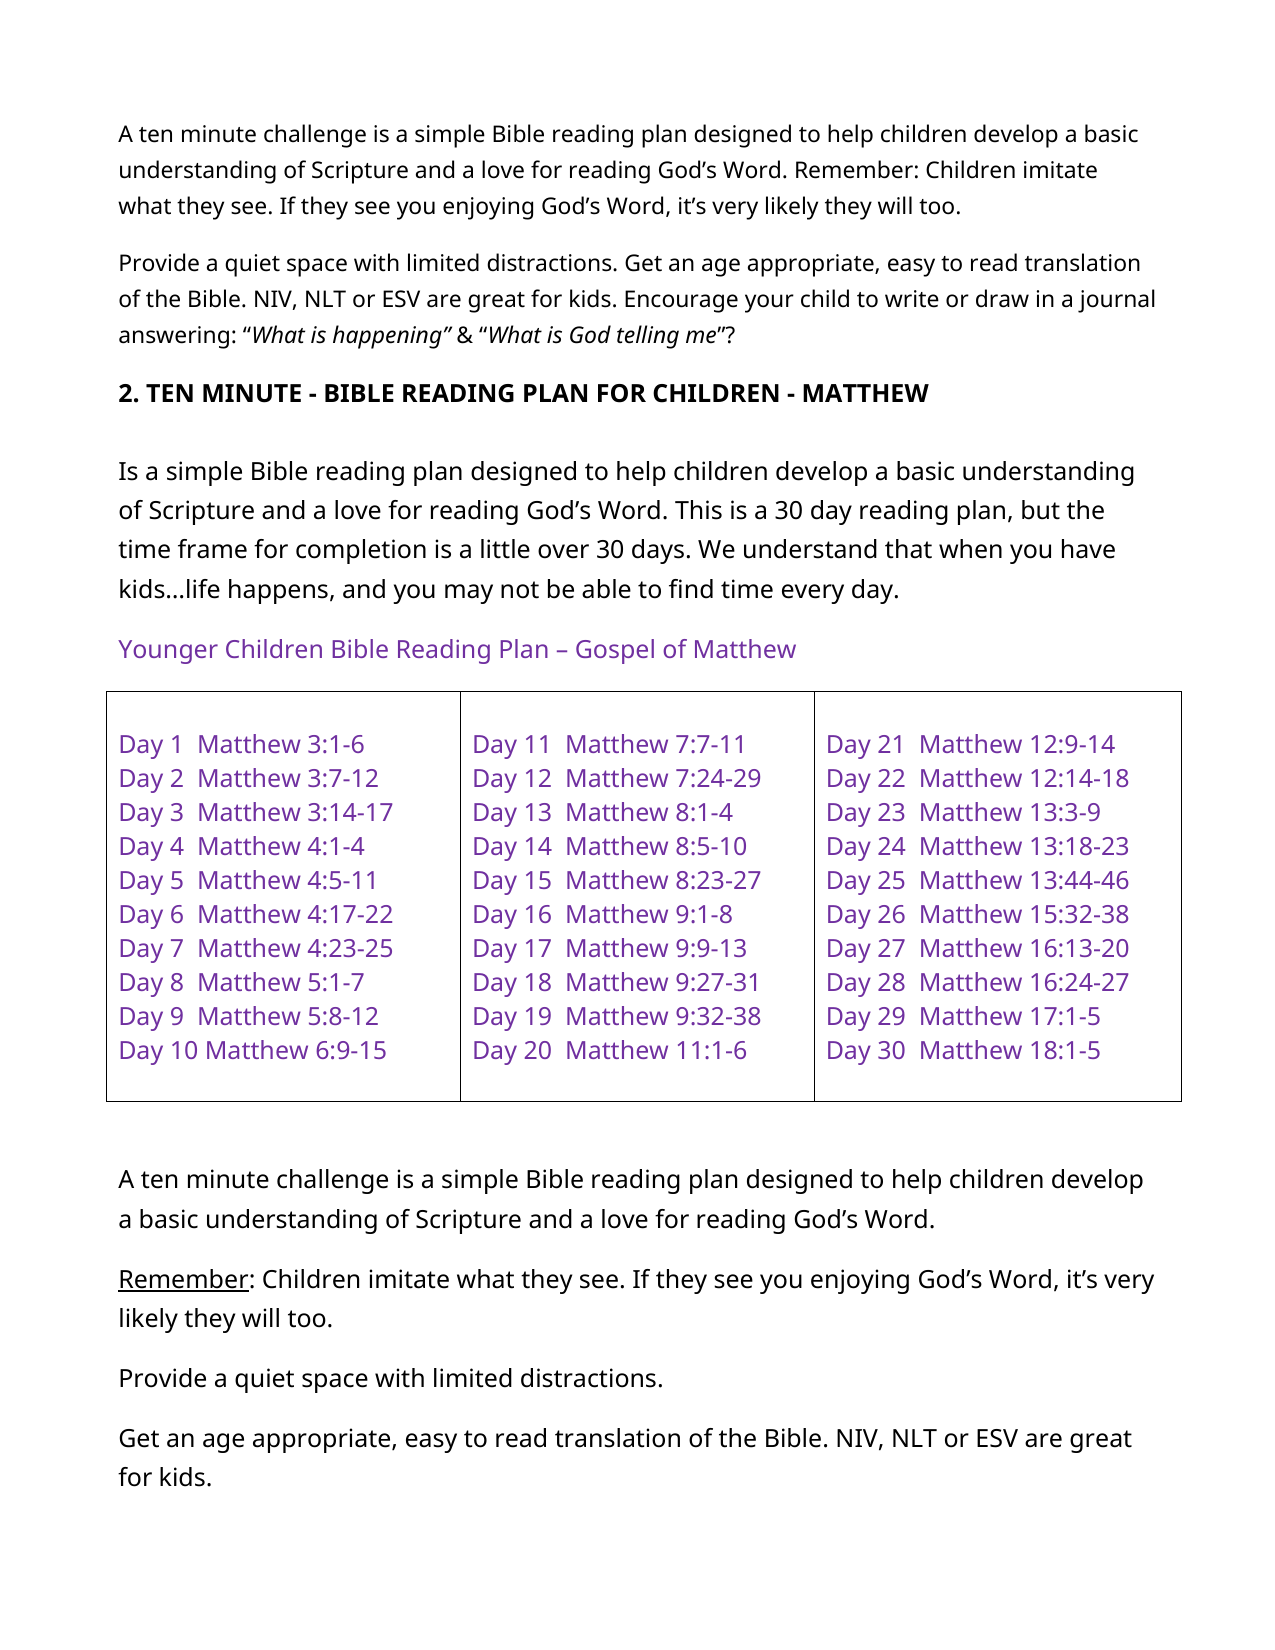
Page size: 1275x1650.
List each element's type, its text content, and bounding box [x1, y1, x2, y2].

text A ten minute challenge is a simple Bible reading plan designed to help children develop a basic understanding of Scripture and a love for reading God’s Word. Remember: Children imitate what they see. If they see you enjoying God’s Word, it’s very likely they will too. [118, 118, 1157, 221]
text Provide a quiet space with limited distractions. Get an age appropriate, easy to read translation of the Bible. NIV, NLT or ESV are great for kids. Encourage your child to write or draw in a journal answering: “What is happening” & “What is God telling me”? [118, 247, 1157, 350]
table_header Day 21 Matthew 12:9-14 Day 22 Matthew 12:14-18 Day 23 Matthew 13:3-9 Day 24 Matthew 13:18-23 Day 25 Matthew 13:44-46 Day 26 Matthew 15:32-38 Day 27 Matthew 16:13-20 Day 28 Matthew 16:24-27 Day 29 Matthew 17:1-5 Day 30 Matthew 18:1-5 [815, 692, 1181, 1101]
text Younger Children Bible Reading Plan – Gospel of Matthew [118, 631, 1157, 665]
text Get an age appropriate, easy to read translation of the Bible. NIV, NLT or ESV are great for kids. [118, 1420, 1157, 1494]
text 2. TEN MINUTE - BIBLE READING PLAN FOR CHILDREN - MATTHEW Is a simple Bible reading plan designed to help children develop a basic understanding of Scripture and a love for reading God’s Word. This is a 30 day reading plan, but the time frame for completion is a little over 30 days. We understand that when you have kids…life happens, and you may not be able to find time every day. [118, 375, 1157, 605]
table_header Day 11 Matthew 7:7-11 Day 12 Matthew 7:24-29 Day 13 Matthew 8:1-4 Day 14 Matthew 8:5-10 Day 15 Matthew 8:23-27 Day 16 Matthew 9:1-8 Day 17 Matthew 9:9-13 Day 18 Matthew 9:27-31 Day 19 Matthew 9:32-38 Day 20 Matthew 11:1-6 [461, 692, 814, 1101]
table_header Day 1 Matthew 3:1-6 Day 2 Matthew 3:7-12 Day 3 Matthew 3:14-17 Day 4 Matthew 4:1-4 Day 5 Matthew 4:5-11 Day 6 Matthew 4:17-22 Day 7 Matthew 4:23-25 Day 8 Matthew 5:1-7 Day 9 Matthew 5:8-12 Day 10 Matthew 6:9-15 [107, 692, 460, 1101]
text Provide a quiet space with limited distractions. [118, 1360, 1157, 1394]
text A ten minute challenge is a simple Bible reading plan designed to help children develop a basic understanding of Scripture and a love for reading God’s Word. [118, 1162, 1157, 1235]
text Remember: Children imitate what they see. If they see you enjoying God’s Word, it’s very likely they will too. [118, 1261, 1157, 1334]
